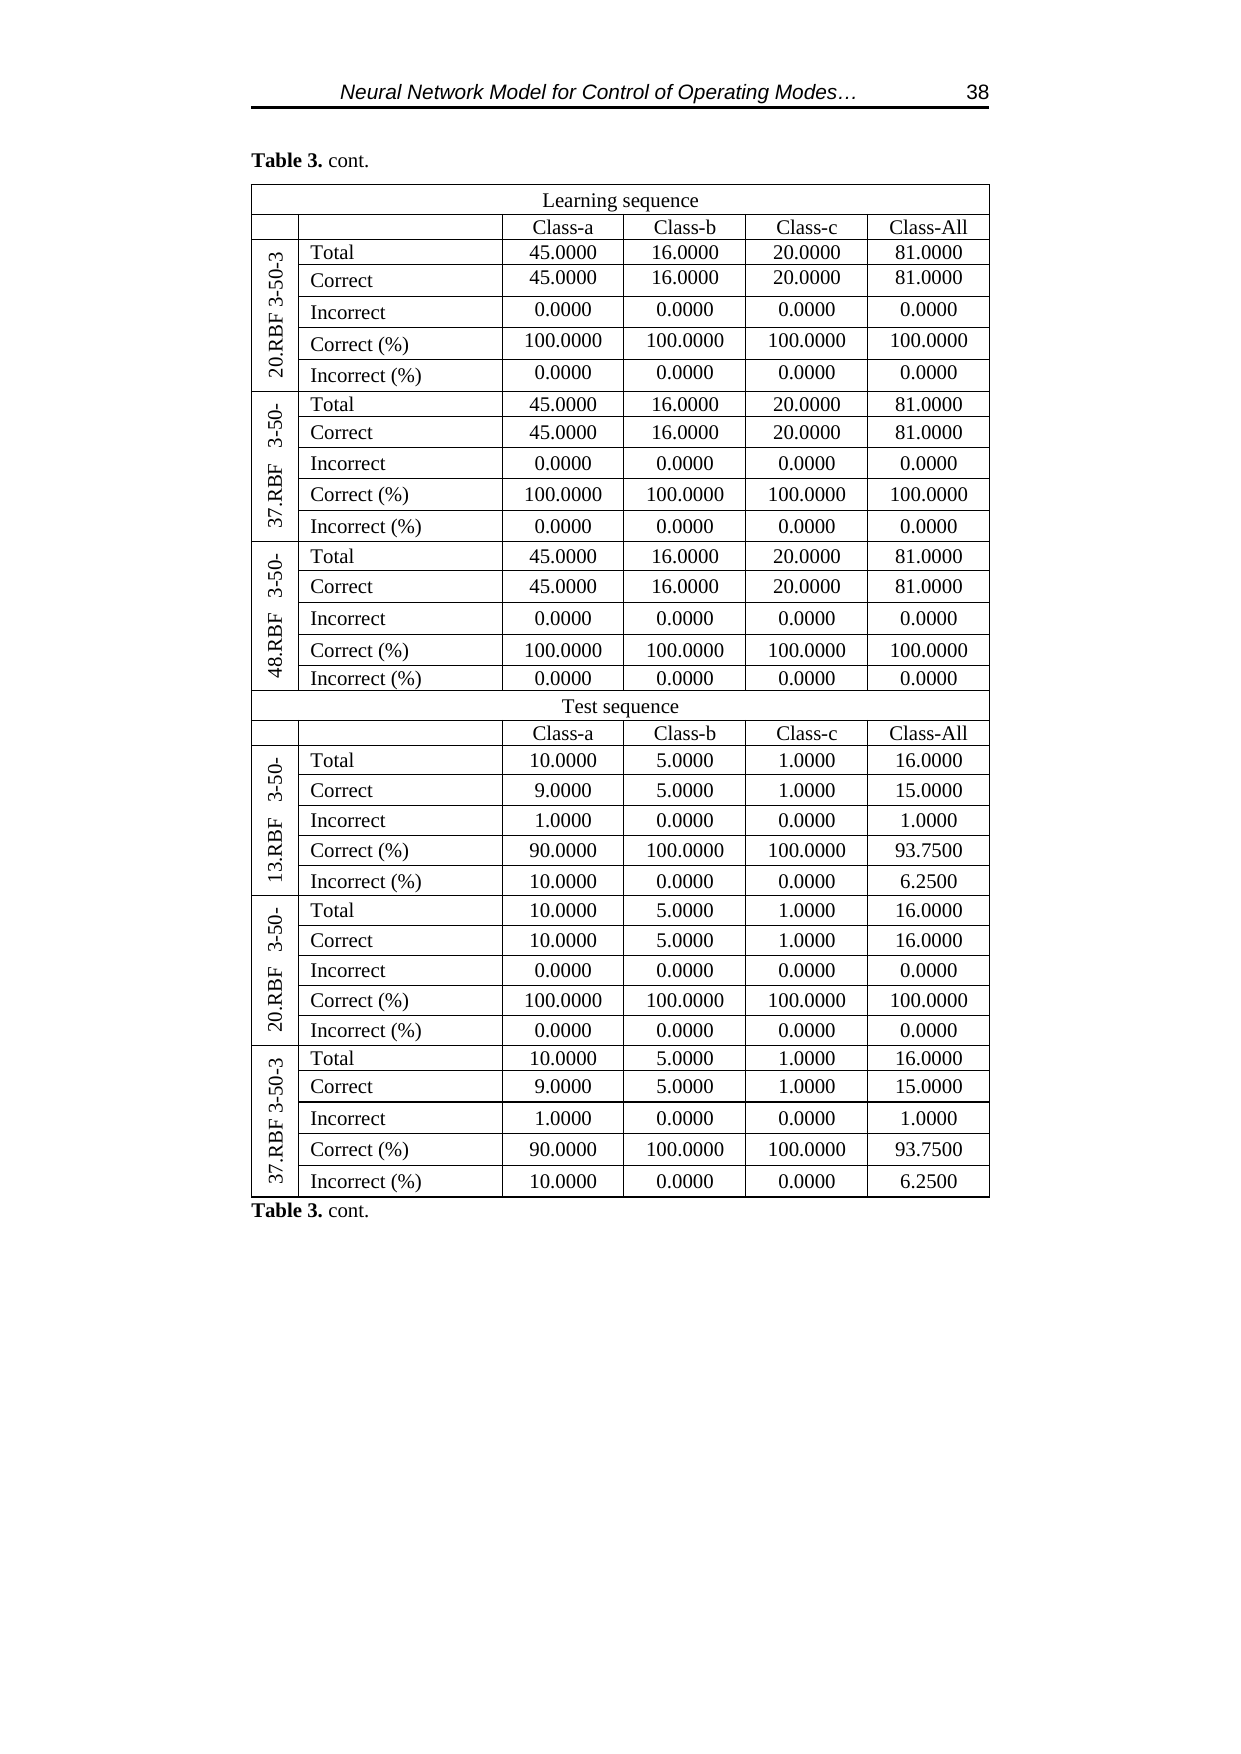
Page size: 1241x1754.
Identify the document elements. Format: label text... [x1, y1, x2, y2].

table_cell 16.0000 [624, 571, 745, 602]
table_cell Total [299, 240, 502, 264]
table_cell 0.0000 [868, 297, 989, 327]
table_cell [252, 721, 298, 745]
table_cell 20.RBF 3-50-3 [252, 240, 298, 391]
table_cell Class-b [624, 721, 745, 745]
table_cell Correct [299, 1071, 502, 1101]
table_cell 20.0000 [746, 392, 867, 416]
table_cell 1.0000 [503, 1103, 623, 1133]
table_cell 100.0000 [746, 635, 867, 665]
text Table 3. cont. [251, 1198, 989, 1222]
table_cell 100.0000 [624, 1134, 745, 1165]
table_cell 93.7500 [868, 836, 989, 865]
table_cell 100.0000 [624, 836, 745, 865]
table_cell Class-b [624, 215, 745, 239]
table_cell 100.0000 [868, 479, 989, 509]
table_cell 100.0000 [503, 986, 623, 1015]
table_cell 9.0000 [503, 1071, 623, 1101]
table_cell 0.0000 [746, 511, 867, 541]
table_cell 0.0000 [624, 1016, 745, 1045]
table_cell Class-c [746, 721, 867, 745]
table_cell Correct (%) [299, 328, 502, 359]
table_cell 0.0000 [624, 1103, 745, 1133]
table_cell Correct [299, 775, 502, 804]
table_cell 0.0000 [503, 956, 623, 985]
table_cell 0.0000 [624, 806, 745, 835]
table_cell 45.0000 [503, 240, 623, 264]
table_cell 20.RBF 3-50-3 [252, 896, 298, 1045]
table_cell Incorrect (%) [299, 511, 502, 541]
table_cell 0.0000 [868, 360, 989, 391]
table_cell 10.0000 [503, 1046, 623, 1070]
table_cell 45.0000 [503, 265, 623, 296]
table_cell 5.0000 [624, 1046, 745, 1070]
table_cell 0.0000 [868, 666, 989, 690]
table_cell Incorrect [299, 1103, 502, 1133]
table_cell 0.0000 [624, 1166, 745, 1196]
table_cell 81.0000 [868, 571, 989, 602]
table_cell 0.0000 [624, 297, 745, 327]
table_cell 1.0000 [746, 896, 867, 925]
table_cell Correct (%) [299, 836, 502, 865]
table_cell 16.0000 [868, 896, 989, 925]
table_cell 0.0000 [746, 806, 867, 835]
table_cell 6.2500 [868, 866, 989, 895]
table_cell 0.0000 [624, 360, 745, 391]
table_cell 1.0000 [868, 1103, 989, 1133]
table_cell 0.0000 [868, 956, 989, 985]
table_cell 1.0000 [868, 806, 989, 835]
table_cell Correct [299, 571, 502, 602]
table_cell 37.RBF 3-50-3 [252, 1046, 298, 1196]
table_cell Class-c [746, 215, 867, 239]
table_cell 0.0000 [624, 511, 745, 541]
table_cell 81.0000 [868, 542, 989, 570]
table_cell 13.RBF 3-50-3 [252, 746, 298, 895]
table_cell 81.0000 [868, 417, 989, 447]
table_cell Incorrect [299, 448, 502, 478]
table_cell Correct [299, 265, 502, 296]
table_cell 0.0000 [624, 866, 745, 895]
table_cell 0.0000 [746, 666, 867, 690]
table_cell 100.0000 [746, 986, 867, 1015]
table_cell 1.0000 [746, 1071, 867, 1101]
table_cell 90.0000 [503, 836, 623, 865]
table_cell 16.0000 [624, 417, 745, 447]
table_cell 16.0000 [624, 392, 745, 416]
table_cell 100.0000 [624, 328, 745, 359]
table_cell 100.0000 [624, 479, 745, 509]
table_cell Total [299, 1046, 502, 1070]
table_cell 0.0000 [746, 448, 867, 478]
table_cell Correct [299, 417, 502, 447]
table_cell 16.0000 [624, 542, 745, 570]
table_cell 5.0000 [624, 775, 745, 804]
table_cell [299, 215, 502, 239]
table_cell 0.0000 [746, 1166, 867, 1196]
table_cell Incorrect (%) [299, 866, 502, 895]
table_cell Correct (%) [299, 635, 502, 665]
table_cell 1.0000 [746, 746, 867, 774]
table_cell 16.0000 [868, 926, 989, 955]
table_cell Total [299, 392, 502, 416]
table_cell 100.0000 [868, 986, 989, 1015]
table_cell 100.0000 [746, 328, 867, 359]
table_cell 0.0000 [624, 666, 745, 690]
table_cell 100.0000 [624, 635, 745, 665]
table_cell 0.0000 [503, 511, 623, 541]
table_cell 45.0000 [503, 392, 623, 416]
table_cell 0.0000 [503, 360, 623, 391]
table_cell 100.0000 [746, 479, 867, 509]
table_cell 45.0000 [503, 417, 623, 447]
table_cell 10.0000 [503, 896, 623, 925]
table_cell 90.0000 [503, 1134, 623, 1165]
table_cell 16.0000 [624, 265, 745, 296]
table_cell Incorrect (%) [299, 1166, 502, 1196]
table_cell 10.0000 [503, 1166, 623, 1196]
table_cell 1.0000 [746, 775, 867, 804]
table_cell 1.0000 [503, 806, 623, 835]
table_cell 20.0000 [746, 240, 867, 264]
table_cell 5.0000 [624, 896, 745, 925]
table_cell 0.0000 [746, 360, 867, 391]
table_cell 10.0000 [503, 746, 623, 774]
table_cell 5.0000 [624, 746, 745, 774]
table_cell Total [299, 542, 502, 570]
table_cell 5.0000 [624, 1071, 745, 1101]
table_cell 0.0000 [624, 603, 745, 633]
table_cell 0.0000 [503, 603, 623, 633]
table_cell Incorrect [299, 956, 502, 985]
table_cell 45.0000 [503, 542, 623, 570]
table_cell 100.0000 [746, 1134, 867, 1165]
table_cell 0.0000 [746, 1016, 867, 1045]
table_cell 0.0000 [624, 956, 745, 985]
table_cell 81.0000 [868, 265, 989, 296]
table_cell Class-All [868, 721, 989, 745]
table_cell 1.0000 [746, 1046, 867, 1070]
table_cell Correct (%) [299, 1134, 502, 1165]
table_cell Incorrect [299, 806, 502, 835]
table_cell 20.0000 [746, 542, 867, 570]
table_cell 0.0000 [746, 1103, 867, 1133]
table_cell Incorrect (%) [299, 666, 502, 690]
table_cell 81.0000 [868, 240, 989, 264]
table_cell Class-a [503, 721, 623, 745]
table_cell 10.0000 [503, 866, 623, 895]
table_cell Incorrect [299, 603, 502, 633]
table_cell Incorrect (%) [299, 1016, 502, 1045]
table_cell 93.7500 [868, 1134, 989, 1165]
table_cell 100.0000 [624, 986, 745, 1015]
table_cell 0.0000 [868, 448, 989, 478]
table_cell 0.0000 [624, 448, 745, 478]
table_cell 48.RBF 3-50-3 [252, 542, 298, 690]
table_cell Test sequence [252, 691, 989, 720]
table_cell 100.0000 [503, 479, 623, 509]
table_cell 100.0000 [503, 328, 623, 359]
table_cell 45.0000 [503, 571, 623, 602]
table_header Learning sequence [252, 185, 989, 214]
table_cell 0.0000 [503, 1016, 623, 1045]
table_cell Incorrect [299, 297, 502, 327]
table_cell [252, 215, 298, 239]
table_cell [299, 721, 502, 745]
table_cell 0.0000 [746, 956, 867, 985]
table_cell 100.0000 [868, 328, 989, 359]
table_cell 16.0000 [624, 240, 745, 264]
table_cell 1.0000 [746, 926, 867, 955]
table_cell Total [299, 746, 502, 774]
table_cell 6.2500 [868, 1166, 989, 1196]
table_cell 100.0000 [746, 836, 867, 865]
table_cell 0.0000 [868, 603, 989, 633]
table_cell 0.0000 [746, 297, 867, 327]
table_cell 0.0000 [868, 1016, 989, 1045]
table_cell 15.0000 [868, 775, 989, 804]
table_cell 0.0000 [746, 603, 867, 633]
text Table 3. cont. [251, 148, 989, 172]
table_cell 16.0000 [868, 746, 989, 774]
table_cell 20.0000 [746, 571, 867, 602]
table_cell 0.0000 [868, 511, 989, 541]
table_cell 100.0000 [503, 635, 623, 665]
table_cell 81.0000 [868, 392, 989, 416]
table_cell Class-a [503, 215, 623, 239]
table_cell 9.0000 [503, 775, 623, 804]
table_cell 100.0000 [868, 635, 989, 665]
table_cell 37.RBF 3-50-3 [252, 392, 298, 541]
table_cell Correct (%) [299, 986, 502, 1015]
table_cell 0.0000 [503, 297, 623, 327]
table_cell 16.0000 [868, 1046, 989, 1070]
table_cell 20.0000 [746, 265, 867, 296]
table_cell 0.0000 [503, 666, 623, 690]
table_cell 0.0000 [746, 866, 867, 895]
table_cell Total [299, 896, 502, 925]
table_cell 5.0000 [624, 926, 745, 955]
table_cell 10.0000 [503, 926, 623, 955]
table_cell Incorrect (%) [299, 360, 502, 391]
table_cell 20.0000 [746, 417, 867, 447]
table_cell 0.0000 [503, 448, 623, 478]
table_cell Correct [299, 926, 502, 955]
table_cell Class-All [868, 215, 989, 239]
table_cell 15.0000 [868, 1071, 989, 1101]
table_cell Correct (%) [299, 479, 502, 509]
